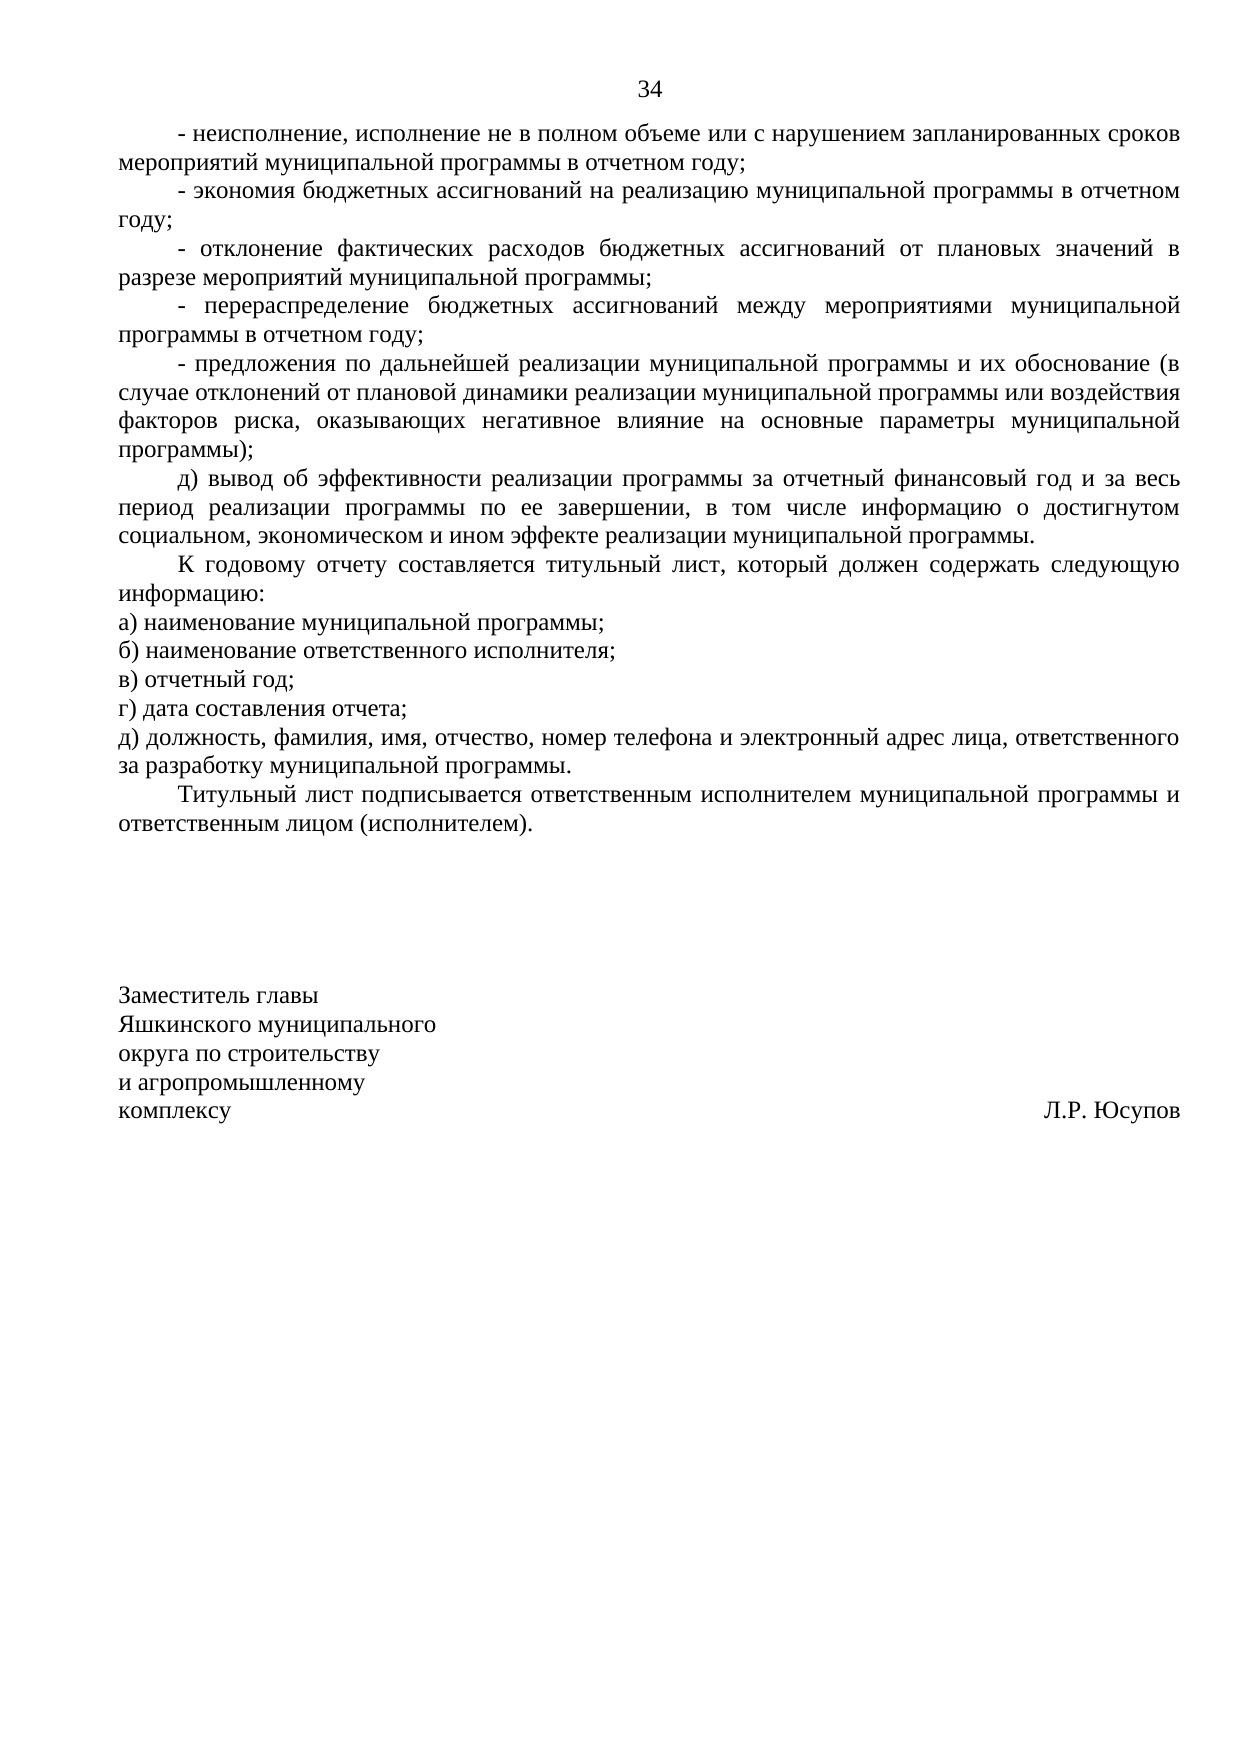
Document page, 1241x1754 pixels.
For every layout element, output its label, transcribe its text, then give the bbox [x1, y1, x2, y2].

text б) наименование ответственного исполнителя; [118, 636, 1181, 664]
text д) должность, фамилия, имя, отчество, номер телефона и электронный адрес лица, ответственного за разработку муниципальной программы. [118, 722, 1181, 779]
text комплексу Л.Р. Юсупов [118, 1096, 1181, 1124]
text Яшкинского муниципального [118, 1009, 1181, 1038]
text в) отчетный год; [118, 664, 1181, 693]
text - неисполнение, исполнение не в полном объеме или с нарушением запланированных сроков мероприятий муниципальной программы в отчетном году; [118, 118, 1181, 176]
text К годовому отчету составляется титульный лист, который должен содержать следующую информацию: [118, 549, 1181, 607]
text а) наименование муниципальной программы; [118, 607, 1181, 636]
text - отклонение фактических расходов бюджетных ассигнований от плановых значений в разрезе мероприятий муниципальной программы; [118, 233, 1181, 291]
text - перераспределение бюджетных ассигнований между мероприятиями муниципальной программы в отчетном году; [118, 291, 1181, 348]
text - предложения по дальнейшей реализации муниципальной программы и их обоснование (в случае отклонений от плановой динамики реализации муниципальной программы или воздействия факторов риска, оказывающих негативное влияние на основные параметры муниципальной программы); [118, 348, 1181, 463]
text округа по строительству [118, 1038, 1181, 1067]
text - экономия бюджетных ассигнований на реализацию муниципальной программы в отчетном году; [118, 176, 1181, 233]
text г) дата составления отчета; [118, 693, 1181, 722]
text д) вывод об эффективности реализации программы за отчетный финансовый год и за весь период реализации программы по ее завершении, в том числе информацию о достигнутом социальном, экономическом и ином эффекте реализации муниципальной программы. [118, 463, 1181, 549]
text Заместитель главы [118, 981, 1181, 1009]
text и агропромышленному [118, 1067, 1181, 1096]
text Титульный лист подписывается ответственным исполнителем муниципальной программы и ответственным лицом (исполнителем). [118, 779, 1181, 837]
